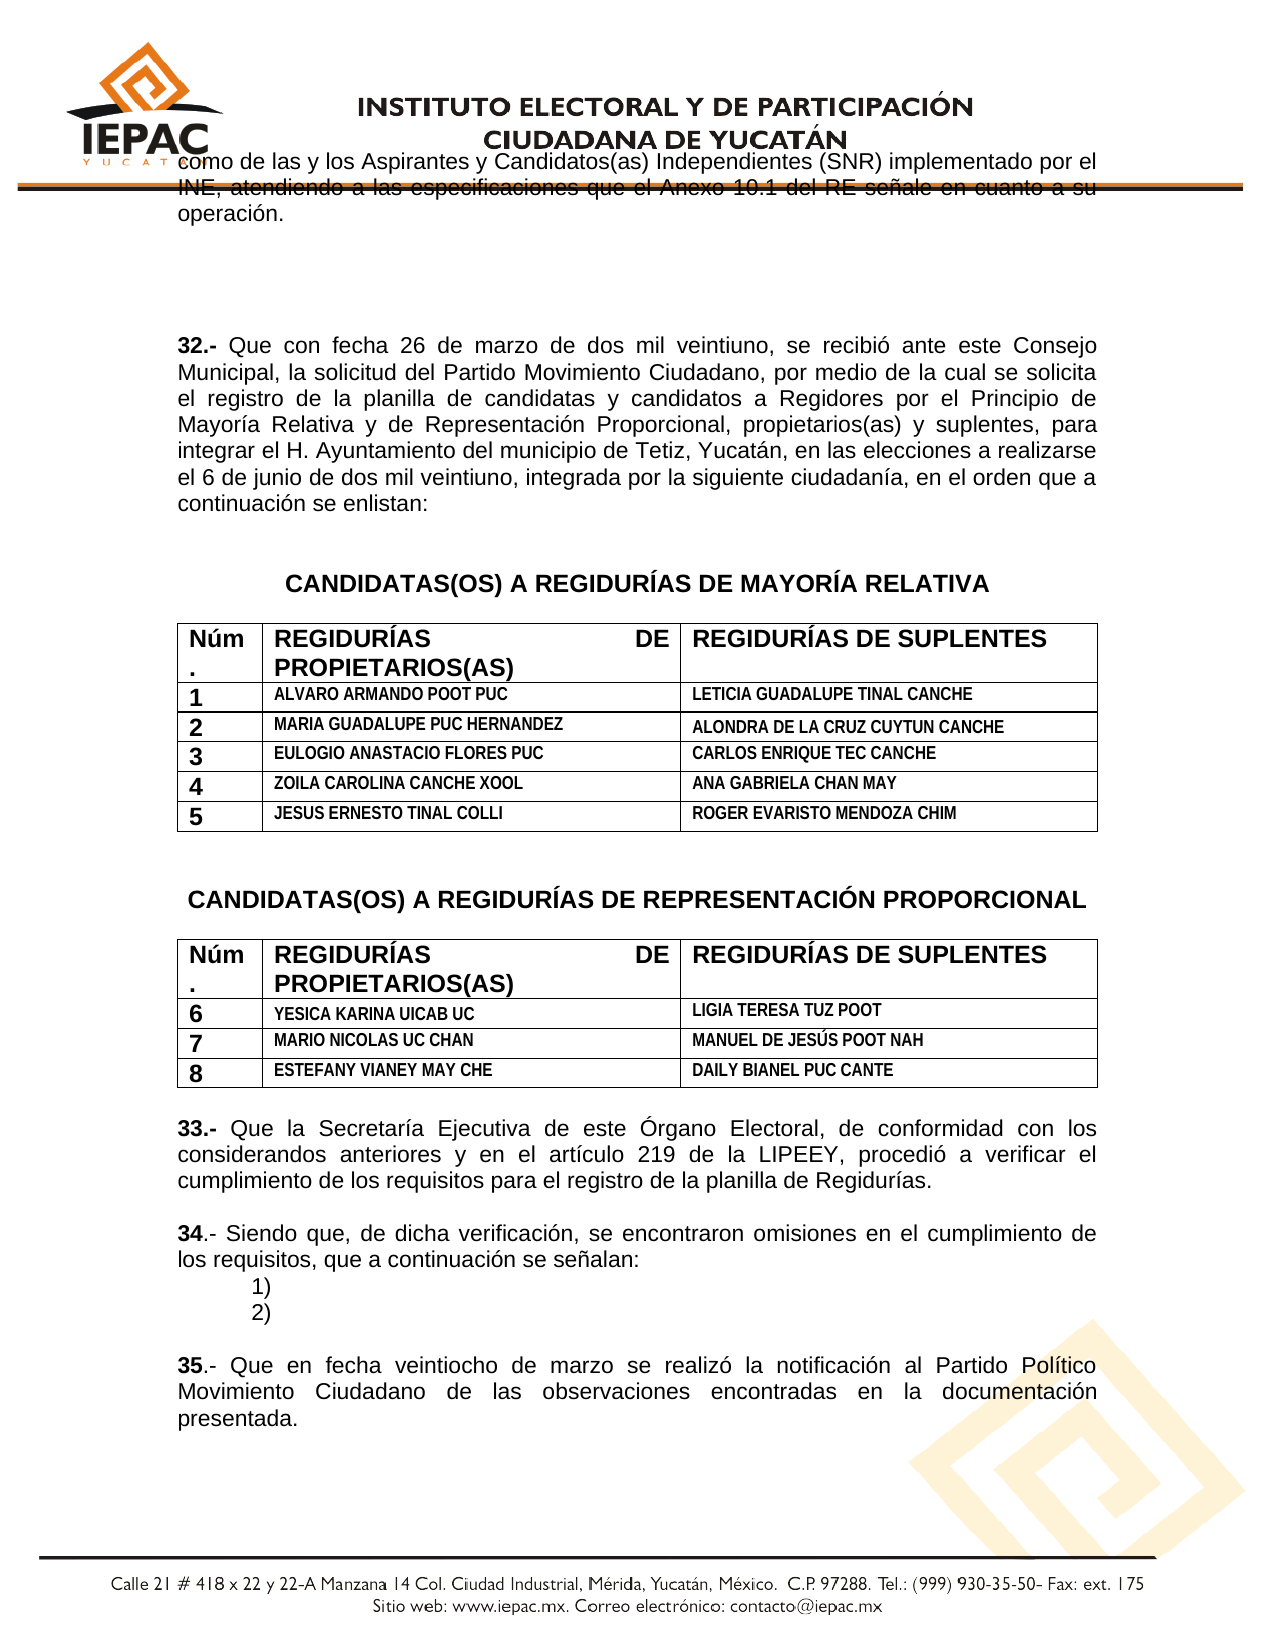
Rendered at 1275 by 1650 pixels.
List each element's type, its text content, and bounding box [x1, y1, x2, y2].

table_header REGIDURÍAS DE PROPIETARIOS(AS) [263, 940, 680, 998]
table_cell MANUEL DE JESÚS POOT NAH [681, 1029, 1097, 1057]
table_cell DAILY BIANEL PUC CANTE [681, 1059, 1097, 1087]
text 2) [251, 1299, 1098, 1326]
table_cell 7 [178, 1029, 262, 1057]
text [177, 148, 1098, 227]
text 1) [177, 1273, 1098, 1299]
table_cell ZOILA CAROLINA CANCHE XOOL [263, 772, 680, 801]
table_header REGIDURÍAS DE SUPLENTES [681, 940, 1097, 998]
text 33.- Que la Secretaría Ejecutiva de este Órgano Electoral, de conformidad con los considerandos anteriores y en el artículo 219 de la LIPEEY, procedió a verificar el cumplimiento de los requisitos para el registro de la planilla de Regidurías. [177, 1115, 1098, 1194]
table_header REGIDURÍAS DE SUPLENTES [681, 624, 1097, 682]
table_cell ANA GABRIELA CHAN MAY [681, 772, 1097, 801]
table_cell ALVARO ARMANDO POOT PUC [263, 683, 680, 711]
table_cell ESTEFANY VIANEY MAY CHE [263, 1059, 680, 1087]
text 32.- Que con fecha 26 de marzo de dos mil veintiuno, se recibió ante este Consejo Municipal, la solicitud del Partido Movimiento Ciudadano, por medio de la cual se solicita el registro de la planilla de candidatas y candidatos a Regidores por el Principio de Mayoría Relativa y de Representación Proporcional, propietarios(as) y suplentes, para integrar el H. Ayuntamiento del municipio de Tetiz, Yucatán, en las elecciones a realizarse el 6 de junio de dos mil veintiuno, integrada por la siguiente ciudadanía, en el orden que a continuación se enlistan: [177, 332, 1098, 517]
text 34.- Siendo que, de dicha verificación, se encontraron omisiones en el cumplimiento de los requisitos, que a continuación se señalan: [177, 1220, 1098, 1273]
table_cell 3 [178, 742, 262, 771]
table_cell EULOGIO ANASTACIO FLORES PUC [263, 742, 680, 771]
table_header Núm. [178, 624, 262, 682]
table_cell LETICIA GUADALUPE TINAL CANCHE [681, 683, 1097, 711]
table_cell 5 [178, 802, 262, 831]
text CANDIDATAS(OS) A REGIDURÍAS DE MAYORÍA RELATIVA [177, 569, 1098, 598]
table_cell JESUS ERNESTO TINAL COLLI [263, 802, 680, 831]
table_cell 8 [178, 1059, 262, 1087]
table_cell CARLOS ENRIQUE TEC CANCHE [681, 742, 1097, 771]
table_header REGIDURÍAS DE PROPIETARIOS(AS) [263, 624, 680, 682]
table_cell ROGER EVARISTO MENDOZA CHIM [681, 802, 1097, 831]
table_cell ALONDRA DE LA CRUZ CUYTUN CANCHE [681, 713, 1097, 741]
picture [17, 42, 1247, 1615]
table_cell YESICA KARINA UICAB UC [263, 999, 680, 1028]
table_cell 6 [178, 999, 262, 1028]
table_cell MARIO NICOLAS UC CHAN [263, 1029, 680, 1057]
text 35.- Que en fecha veintiocho de marzo se realizó la notificación al Partido Político Movimiento Ciudadano de las observaciones encontradas en la documentación presentada. [177, 1352, 1098, 1431]
table_cell LIGIA TERESA TUZ POOT [681, 999, 1097, 1028]
table_cell 4 [178, 772, 262, 801]
table_header Núm. [178, 940, 262, 998]
table_cell 1 [178, 683, 262, 711]
table_cell MARIA GUADALUPE PUC HERNANDEZ [263, 713, 680, 741]
table_cell 2 [178, 713, 262, 741]
text CANDIDATAS(OS) A REGIDURÍAS DE REPRESENTACIÓN PROPORCIONAL [177, 886, 1098, 914]
